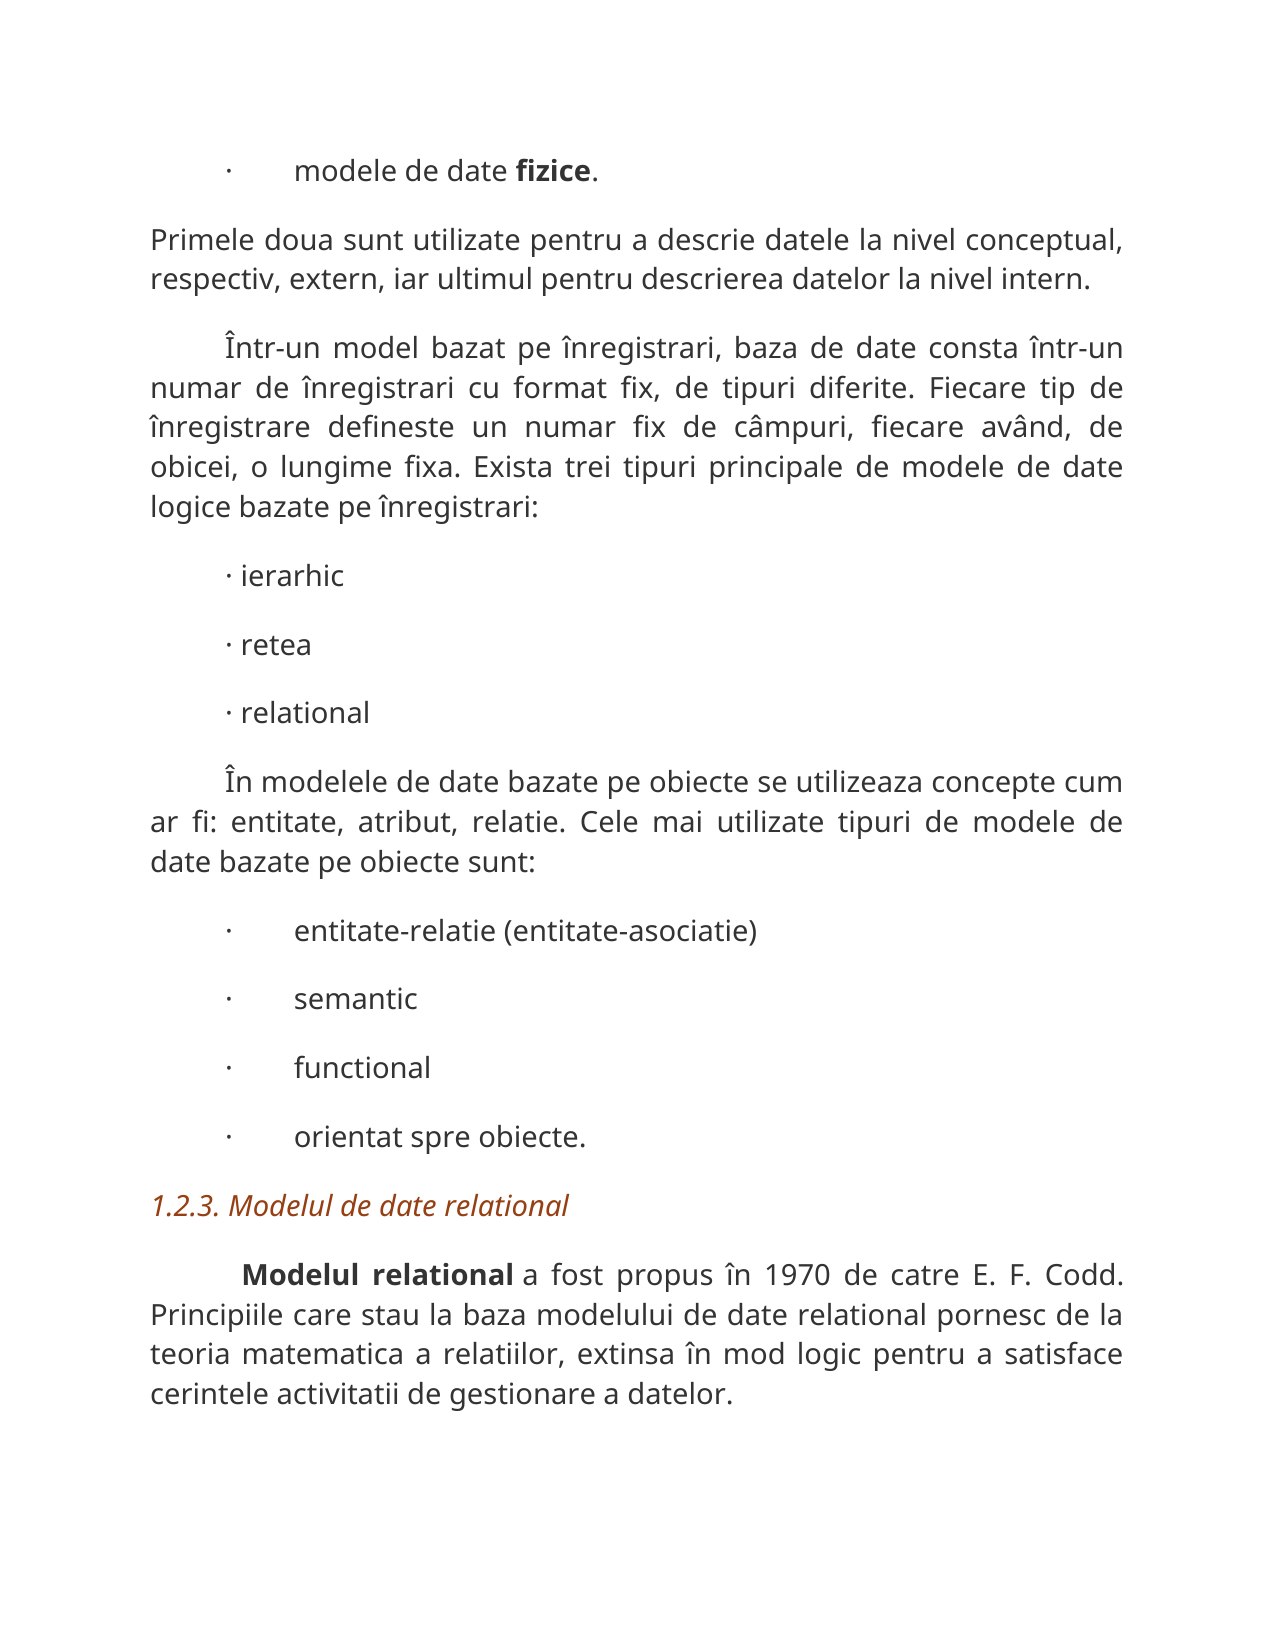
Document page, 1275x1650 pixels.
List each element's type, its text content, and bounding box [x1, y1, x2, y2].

text Primele doua sunt utilizate pentru a descrie datele la nivel conceptual, respectiv, extern, iar ultimul pentru descrierea datelor la nivel intern. [150, 219, 1125, 298]
text · modele de date fizice. [225, 150, 1125, 190]
text În modelele de date bazate pe obiecte se utilizeaza concepte cum ar fi: entitate, atribut, relatie. Cele mai utilizate tipuri de modele de date bazate pe obiecte sunt: [150, 762, 1125, 881]
text Modelul relational a fost propus în 1970 de catre E. F. Codd. Principiile care stau la baza modelului de date relational pornesc de la teoria matematica a relatiilor, extinsa în mod logic pentru a satisface cerintele activitatii de gestionare a datelor. [150, 1254, 1125, 1413]
text · orientat spre obiecte. [225, 1116, 1125, 1156]
text 1.2.3. Modelul de date relational [150, 1185, 1125, 1225]
text · semantic [225, 979, 1125, 1018]
text · retea [150, 624, 1125, 663]
text · functional [225, 1047, 1125, 1087]
text Într-un model bazat pe înregistrari, baza de date consta într-un numar de înregistrari cu format fix, de tipuri diferite. Fiecare tip de înregistrare defineste un numar fix de câmpuri, fiecare având, de obicei, o lungime fixa. Exista trei tipuri principale de modele de date logice bazate pe înregistrari: [150, 327, 1125, 526]
text · relational [150, 693, 1125, 732]
text · ierarhic [150, 555, 1125, 595]
text · entitate-relatie (entitate-asociatie) [225, 910, 1125, 949]
